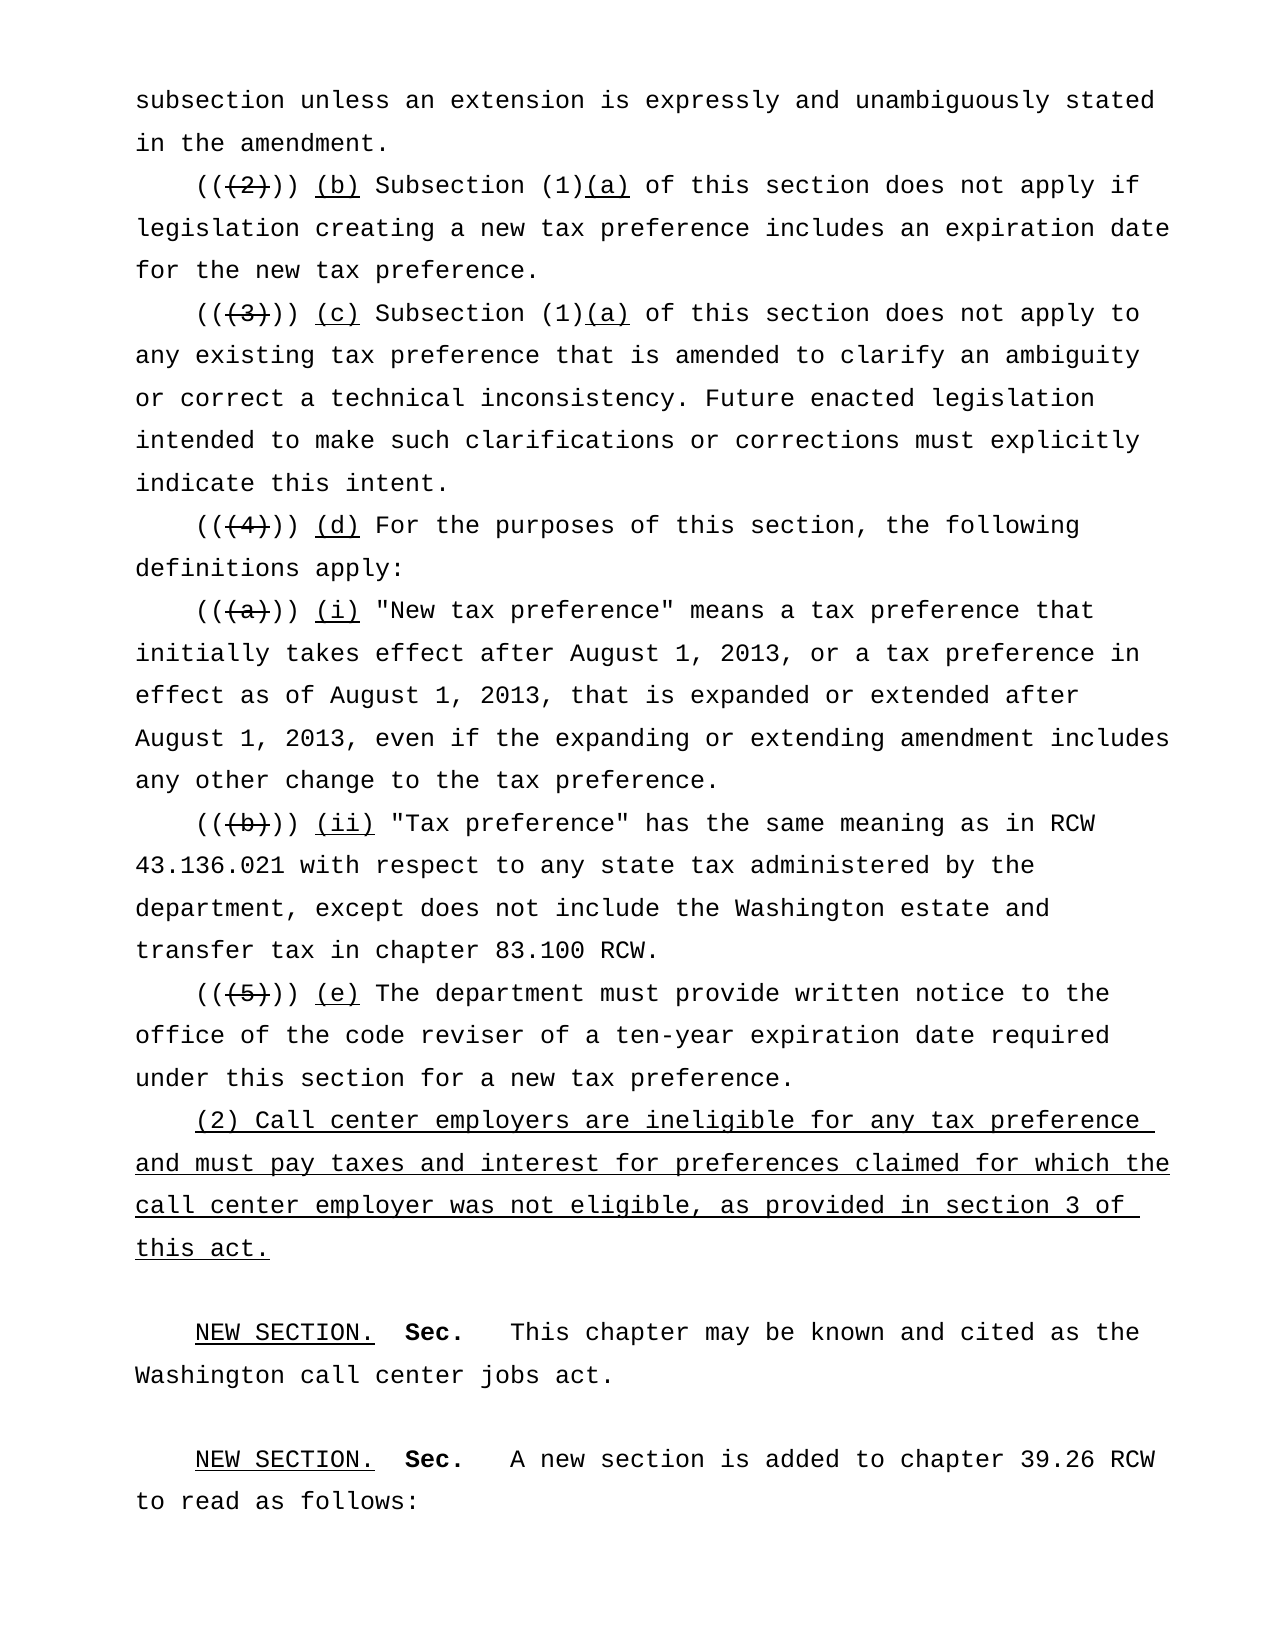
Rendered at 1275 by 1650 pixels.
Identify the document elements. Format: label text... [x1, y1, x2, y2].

text (((5))) (e) The department must provide written notice to the office of the code reviser of a ten-year expiration date required under this section for a new tax preference. [135, 967, 1170, 1095]
text (((b))) (ii) "Tax preference" has the same meaning as in RCW 43.136.021 with respect to any state tax administered by the department, except does not include the Washington estate and transfer tax in chapter 83.100 RCW. [135, 797, 1170, 967]
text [135, 75, 1170, 160]
text (((2))) (b) Subsection (1)(a) of this section does not apply if legislation creating a new tax preference includes an expiration date for the new tax preference. [135, 160, 1170, 287]
text (((4))) (d) For the purposes of this section, the following definitions apply: [135, 500, 1170, 585]
text (((3))) (c) Subsection (1)(a) of this section does not apply to any existing tax preference that is amended to clarify an ambiguity or correct a technical inconsistency. Future enacted legislation intended to make such clarifications or corrections must explicitly indicate this intent. [135, 287, 1170, 500]
text NEW SECTION. Sec. This chapter may be known and cited as the Washington call center jobs act. [135, 1307, 1170, 1392]
text (((a))) (i) "New tax preference" means a tax preference that initially takes effect after August 1, 2013, or a tax preference in effect as of August 1, 2013, that is expanded or extended after August 1, 2013, even if the expanding or extending amendment includes any other change to the tax preference. [135, 585, 1170, 797]
text NEW SECTION. Sec. A new section is added to chapter 39.26 RCW to read as follows: [135, 1433, 1170, 1518]
text (2) Call center employers are ineligible for any tax preference and must pay taxes and interest for preferences claimed for which the call center employer was not eligible, as provided in section 3 of this act. [135, 1175, 1170, 1265]
text (2) Call center employers are ineligible for any tax preference and must pay taxes and interest for preferences claimed for which the call center employer was not eligible, as provided in section 3 of this act. [135, 1095, 1170, 1174]
